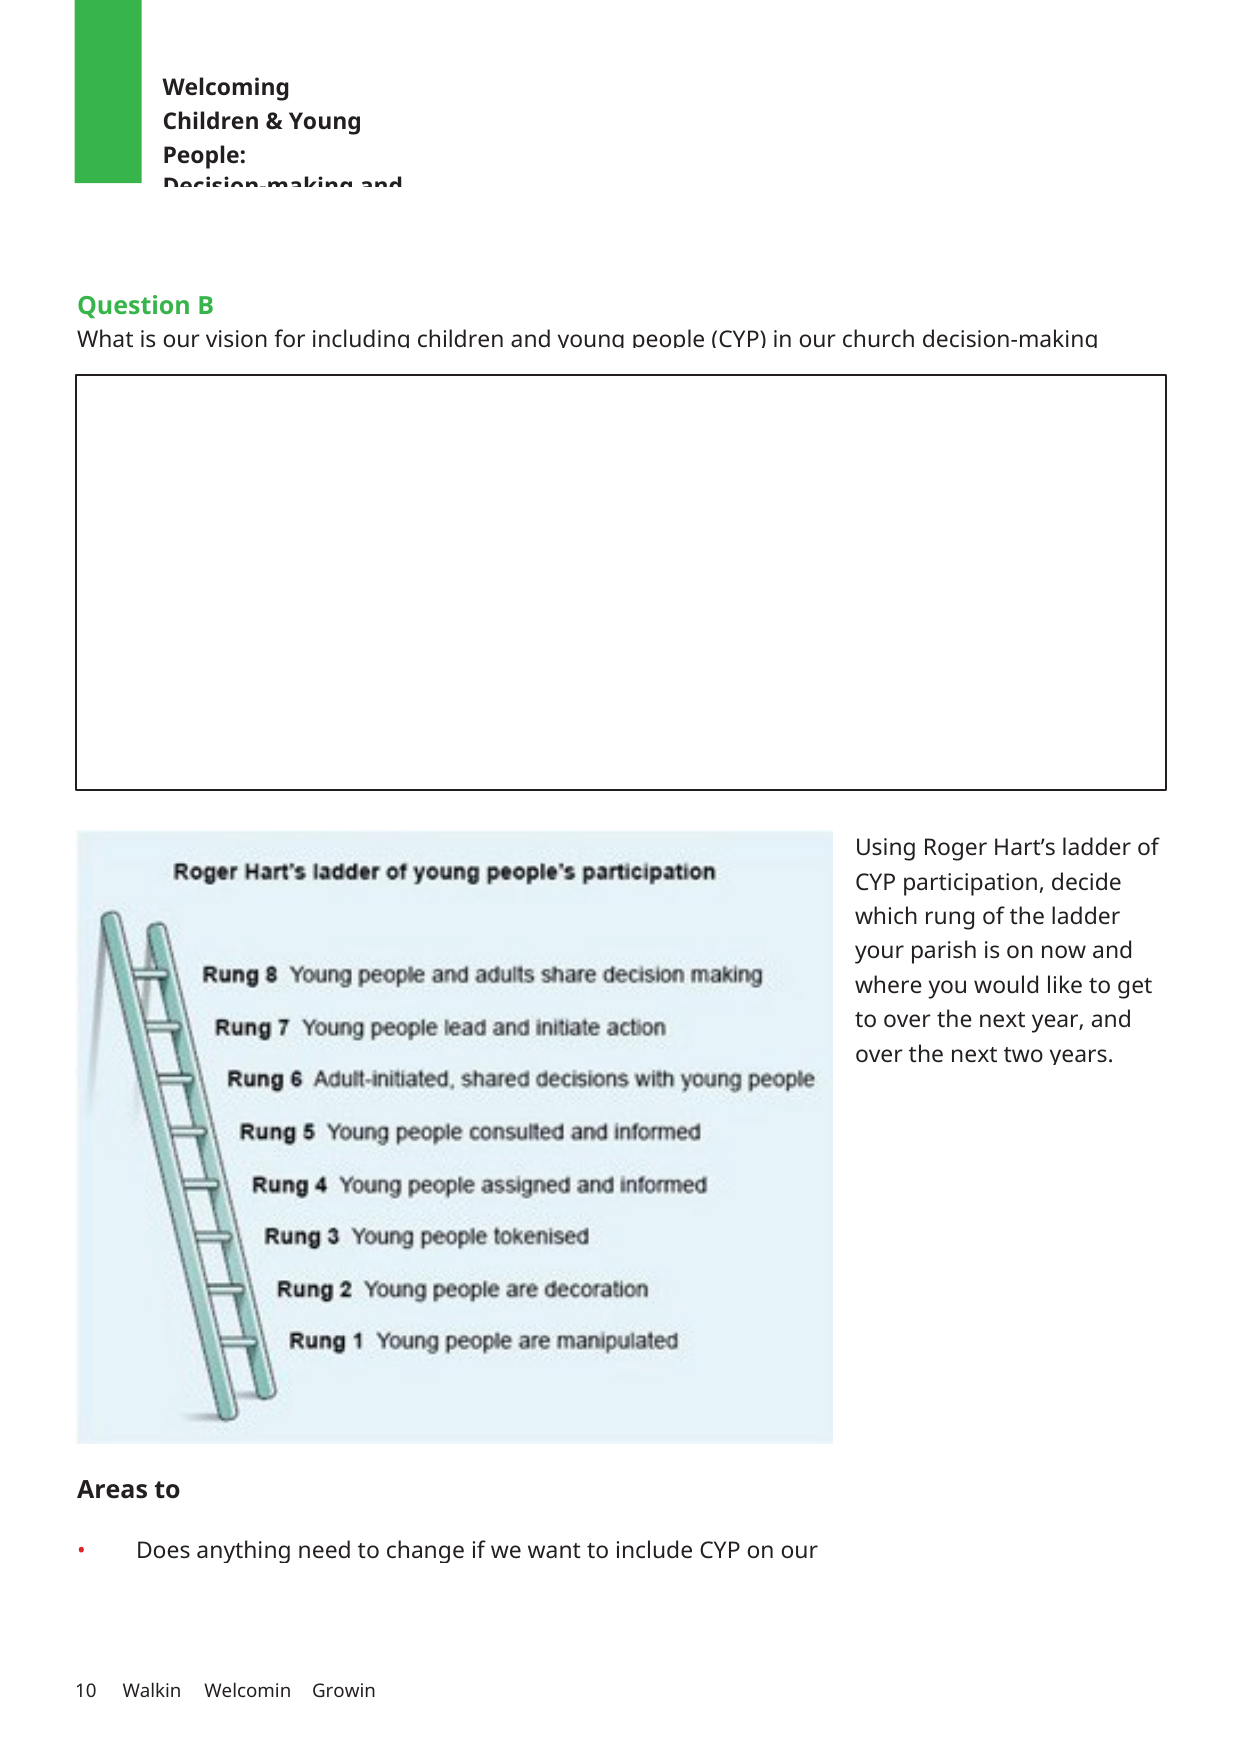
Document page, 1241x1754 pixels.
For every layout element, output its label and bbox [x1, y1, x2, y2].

picture [74, 830, 833, 1444]
